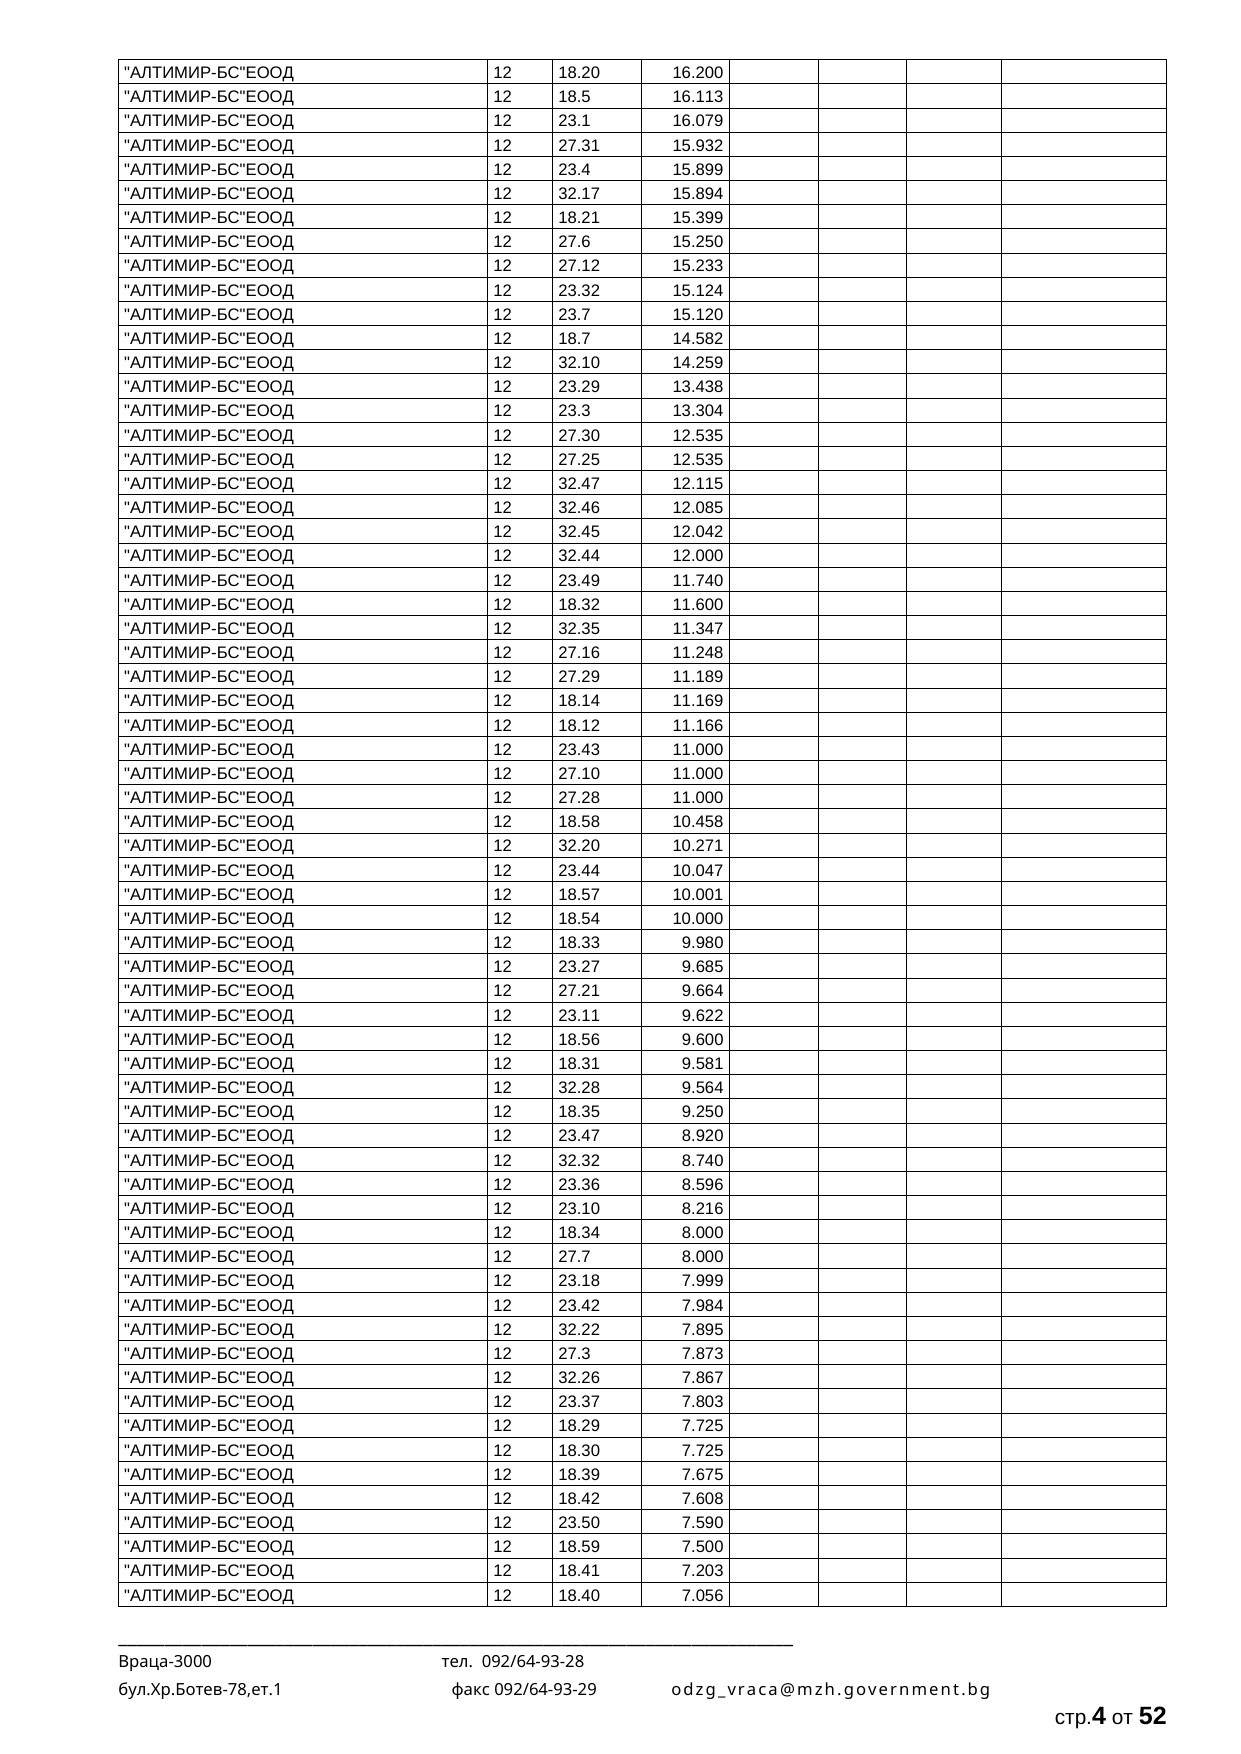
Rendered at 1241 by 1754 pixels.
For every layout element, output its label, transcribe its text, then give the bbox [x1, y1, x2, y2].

table_cell 7.725 [642, 1414, 729, 1437]
table_cell [907, 181, 1001, 204]
table_cell "АЛТИМИР-БС"ЕООД [119, 592, 487, 615]
table_cell 12 [488, 1269, 552, 1292]
table_cell 12 [488, 326, 552, 349]
table_cell 23.42 [553, 1293, 641, 1316]
table_cell [1002, 713, 1166, 736]
table_cell [730, 1099, 818, 1122]
table_cell 18.29 [553, 1414, 641, 1437]
table_cell 12 [488, 664, 552, 687]
table_cell [1002, 1534, 1166, 1557]
table_cell 18.41 [553, 1559, 641, 1582]
table_cell 18.58 [553, 809, 641, 832]
table_cell 12 [488, 133, 552, 156]
table_cell 15.233 [642, 254, 729, 277]
table_cell "АЛТИМИР-БС"ЕООД [119, 1051, 487, 1074]
table_cell [819, 785, 906, 808]
table_cell [819, 1148, 906, 1171]
table_cell [1002, 592, 1166, 615]
table_cell 32.17 [553, 181, 641, 204]
table_cell [730, 640, 818, 663]
table_cell "АЛТИМИР-БС"ЕООД [119, 350, 487, 373]
table_cell "АЛТИМИР-БС"ЕООД [119, 1534, 487, 1557]
table_cell [1002, 1075, 1166, 1098]
table_cell "АЛТИМИР-БС"ЕООД [119, 834, 487, 857]
table_cell 32.45 [553, 519, 641, 542]
table_cell 12 [488, 1462, 552, 1485]
table_cell [819, 979, 906, 1002]
table_cell [907, 350, 1001, 373]
table_cell 27.12 [553, 254, 641, 277]
table_cell 12.085 [642, 495, 729, 518]
table_cell [730, 1583, 818, 1606]
table_cell [1002, 471, 1166, 494]
table_cell 27.31 [553, 133, 641, 156]
table_cell 11.189 [642, 664, 729, 687]
table_cell 15.124 [642, 278, 729, 301]
table_cell 12 [488, 1220, 552, 1243]
table_cell 12 [488, 592, 552, 615]
table_cell [907, 761, 1001, 784]
table_cell 18.57 [553, 882, 641, 905]
table_cell "АЛТИМИР-БС"ЕООД [119, 1124, 487, 1147]
table_cell [819, 761, 906, 784]
table_cell [907, 229, 1001, 252]
table_cell [819, 1510, 906, 1533]
table_cell 12 [488, 1414, 552, 1437]
table_cell [730, 423, 818, 446]
table_cell 16.113 [642, 84, 729, 107]
table_cell "АЛТИМИР-БС"ЕООД [119, 181, 487, 204]
table_cell 12 [488, 1075, 552, 1098]
table_cell [907, 1389, 1001, 1412]
table_cell [907, 1438, 1001, 1461]
table_cell [907, 568, 1001, 591]
table_cell [1002, 60, 1166, 83]
table_cell 12 [488, 689, 552, 712]
table_cell [1002, 1244, 1166, 1267]
table_cell [1002, 544, 1166, 567]
table_cell [1002, 640, 1166, 663]
table_cell 12 [488, 205, 552, 228]
table_cell 12 [488, 302, 552, 325]
table_cell "АЛТИМИР-БС"ЕООД [119, 664, 487, 687]
table_cell [1002, 858, 1166, 881]
table_cell [907, 278, 1001, 301]
table_cell 12 [488, 278, 552, 301]
table_cell [819, 689, 906, 712]
table_cell [1002, 1172, 1166, 1195]
table_cell [1002, 1510, 1166, 1533]
table_cell [819, 60, 906, 83]
table_cell 27.28 [553, 785, 641, 808]
table_cell 23.18 [553, 1269, 641, 1292]
table_cell 9.685 [642, 954, 729, 977]
table_cell 18.20 [553, 60, 641, 83]
table_cell 12 [488, 447, 552, 470]
table_cell 23.47 [553, 1124, 641, 1147]
table_cell "АЛТИМИР-БС"ЕООД [119, 1317, 487, 1340]
table_cell "АЛТИМИР-БС"ЕООД [119, 979, 487, 1002]
table_cell 8.000 [642, 1244, 729, 1267]
table_cell "АЛТИМИР-БС"ЕООД [119, 1003, 487, 1026]
table_cell "АЛТИМИР-БС"ЕООД [119, 1365, 487, 1388]
table_cell 12 [488, 761, 552, 784]
table_cell 10.000 [642, 906, 729, 929]
table_cell [730, 1293, 818, 1316]
table_cell [730, 495, 818, 518]
table_cell [1002, 1027, 1166, 1050]
table_cell [1002, 737, 1166, 760]
table_cell [819, 930, 906, 953]
table_cell 12 [488, 1027, 552, 1050]
table_cell "АЛТИМИР-БС"ЕООД [119, 761, 487, 784]
table_cell 27.7 [553, 1244, 641, 1267]
table_cell [730, 809, 818, 832]
table_cell [819, 882, 906, 905]
table_cell 15.250 [642, 229, 729, 252]
table_cell [730, 737, 818, 760]
table_cell 12 [488, 882, 552, 905]
table_cell [819, 326, 906, 349]
table_cell "АЛТИМИР-БС"ЕООД [119, 882, 487, 905]
table_cell 27.29 [553, 664, 641, 687]
table_cell 12 [488, 1510, 552, 1533]
table_cell [907, 1172, 1001, 1195]
table_cell 23.43 [553, 737, 641, 760]
table_cell "АЛТИМИР-БС"ЕООД [119, 713, 487, 736]
table_cell "АЛТИМИР-БС"ЕООД [119, 302, 487, 325]
table_cell [907, 544, 1001, 567]
table_cell [730, 254, 818, 277]
table_cell "АЛТИМИР-БС"ЕООД [119, 1148, 487, 1171]
table_cell [907, 979, 1001, 1002]
table_cell [1002, 423, 1166, 446]
table_cell [1002, 229, 1166, 252]
table_cell [907, 254, 1001, 277]
table_cell [819, 592, 906, 615]
table_cell [1002, 689, 1166, 712]
table_cell 18.59 [553, 1534, 641, 1557]
table_cell [819, 809, 906, 832]
table_cell 12 [488, 1196, 552, 1219]
table_cell [819, 1534, 906, 1557]
table_cell 18.12 [553, 713, 641, 736]
table_cell [819, 1341, 906, 1364]
table_cell 15.894 [642, 181, 729, 204]
table_cell [730, 1003, 818, 1026]
table_cell [819, 205, 906, 228]
table_cell 18.40 [553, 1583, 641, 1606]
table_cell [730, 1269, 818, 1292]
table_cell [730, 785, 818, 808]
table_cell [819, 423, 906, 446]
table_cell 18.33 [553, 930, 641, 953]
table_cell [730, 1534, 818, 1557]
table_cell 12 [488, 1051, 552, 1074]
table_cell 12 [488, 519, 552, 542]
table_cell [730, 689, 818, 712]
table_cell "АЛТИМИР-БС"ЕООД [119, 60, 487, 83]
table_cell [819, 181, 906, 204]
table_cell 12 [488, 1317, 552, 1340]
table_cell 15.399 [642, 205, 729, 228]
table_cell [730, 834, 818, 857]
table_cell 12 [488, 109, 552, 132]
table_cell 7.984 [642, 1293, 729, 1316]
table_cell "АЛТИМИР-БС"ЕООД [119, 423, 487, 446]
table_cell [907, 60, 1001, 83]
table_cell "АЛТИМИР-БС"ЕООД [119, 737, 487, 760]
table_cell [730, 109, 818, 132]
table_cell [907, 1559, 1001, 1582]
table_cell [819, 713, 906, 736]
table_cell 9.581 [642, 1051, 729, 1074]
table_cell [907, 906, 1001, 929]
table_cell 8.740 [642, 1148, 729, 1171]
table_cell 7.500 [642, 1534, 729, 1557]
table_cell "АЛТИМИР-БС"ЕООД [119, 229, 487, 252]
table_cell 18.7 [553, 326, 641, 349]
table_cell [907, 1414, 1001, 1437]
table_cell 15.120 [642, 302, 729, 325]
table_cell [730, 447, 818, 470]
table_cell "АЛТИМИР-БС"ЕООД [119, 640, 487, 663]
table_cell 7.203 [642, 1559, 729, 1582]
table_cell [907, 1124, 1001, 1147]
table_cell "АЛТИМИР-БС"ЕООД [119, 785, 487, 808]
table_cell [907, 302, 1001, 325]
table_cell "АЛТИМИР-БС"ЕООД [119, 109, 487, 132]
table_cell 12 [488, 544, 552, 567]
table_cell "АЛТИМИР-БС"ЕООД [119, 471, 487, 494]
table_cell "АЛТИМИР-БС"ЕООД [119, 906, 487, 929]
table_cell [907, 84, 1001, 107]
table_cell "АЛТИМИР-БС"ЕООД [119, 1414, 487, 1437]
table_cell 12 [488, 1172, 552, 1195]
table_cell [907, 1148, 1001, 1171]
table_cell 12 [488, 254, 552, 277]
table_cell [1002, 882, 1166, 905]
table_cell [907, 1510, 1001, 1533]
table_cell [819, 616, 906, 639]
table_cell 9.622 [642, 1003, 729, 1026]
table_cell 7.590 [642, 1510, 729, 1533]
table_cell [907, 1075, 1001, 1098]
table_cell [1002, 181, 1166, 204]
table_cell 11.000 [642, 737, 729, 760]
table_cell "АЛТИМИР-БС"ЕООД [119, 616, 487, 639]
table_cell [819, 519, 906, 542]
table_cell [907, 1365, 1001, 1388]
table_cell [730, 1341, 818, 1364]
table_cell [1002, 84, 1166, 107]
table_cell 32.32 [553, 1148, 641, 1171]
table_cell [730, 954, 818, 977]
table_cell 7.873 [642, 1341, 729, 1364]
table_cell 12.000 [642, 544, 729, 567]
table_cell "АЛТИМИР-БС"ЕООД [119, 1438, 487, 1461]
table_cell [819, 157, 906, 180]
table_cell 12 [488, 1003, 552, 1026]
table_cell 32.44 [553, 544, 641, 567]
table_cell "АЛТИМИР-БС"ЕООД [119, 326, 487, 349]
table_cell [730, 60, 818, 83]
table_cell [730, 713, 818, 736]
table_cell [819, 834, 906, 857]
table_cell 9.250 [642, 1099, 729, 1122]
table_cell 13.438 [642, 374, 729, 397]
table_cell "АЛТИМИР-БС"ЕООД [119, 1559, 487, 1582]
table_cell [907, 1099, 1001, 1122]
table_cell 27.21 [553, 979, 641, 1002]
table_cell [819, 858, 906, 881]
table_cell 23.32 [553, 278, 641, 301]
table_cell 12 [488, 713, 552, 736]
table_cell [907, 471, 1001, 494]
table_cell "АЛТИМИР-БС"ЕООД [119, 495, 487, 518]
table_cell 12 [488, 423, 552, 446]
table_cell 18.42 [553, 1486, 641, 1509]
table_cell 15.932 [642, 133, 729, 156]
table_cell "АЛТИМИР-БС"ЕООД [119, 1220, 487, 1243]
table_cell 12 [488, 1099, 552, 1122]
table_cell [907, 640, 1001, 663]
table_cell [730, 1462, 818, 1485]
table_cell 27.10 [553, 761, 641, 784]
table_cell [1002, 930, 1166, 953]
table_cell "АЛТИМИР-БС"ЕООД [119, 568, 487, 591]
table_cell [1002, 979, 1166, 1002]
table_cell 7.803 [642, 1389, 729, 1412]
table_cell 12 [488, 1148, 552, 1171]
table_cell 12 [488, 737, 552, 760]
table_cell [730, 1148, 818, 1171]
table_cell [1002, 1414, 1166, 1437]
table_cell [730, 229, 818, 252]
table_cell [730, 1075, 818, 1098]
table_cell 32.20 [553, 834, 641, 857]
table_cell 12 [488, 1438, 552, 1461]
table_cell [1002, 1341, 1166, 1364]
table_cell [1002, 278, 1166, 301]
table_cell [1002, 1462, 1166, 1485]
table_cell [907, 326, 1001, 349]
table_cell 12 [488, 399, 552, 422]
table_cell 7.999 [642, 1269, 729, 1292]
table_cell [907, 447, 1001, 470]
table_cell [1002, 374, 1166, 397]
table_cell 16.200 [642, 60, 729, 83]
table_cell [1002, 205, 1166, 228]
table_cell [730, 471, 818, 494]
table_cell 32.35 [553, 616, 641, 639]
table_cell [1002, 1051, 1166, 1074]
table_cell [1002, 109, 1166, 132]
table_cell 27.6 [553, 229, 641, 252]
table_cell 8.596 [642, 1172, 729, 1195]
table_cell 7.056 [642, 1583, 729, 1606]
table_cell [1002, 519, 1166, 542]
table_cell [819, 471, 906, 494]
table_cell 12 [488, 229, 552, 252]
table_cell 32.46 [553, 495, 641, 518]
table_cell 10.047 [642, 858, 729, 881]
table_cell 10.271 [642, 834, 729, 857]
table_cell [730, 882, 818, 905]
table_cell [730, 568, 818, 591]
table_cell [907, 1317, 1001, 1340]
table_cell [730, 278, 818, 301]
table_cell 23.1 [553, 109, 641, 132]
table_cell "АЛТИМИР-БС"ЕООД [119, 157, 487, 180]
table_cell 12 [488, 616, 552, 639]
table_cell [907, 1003, 1001, 1026]
table_cell [730, 979, 818, 1002]
table_cell "АЛТИМИР-БС"ЕООД [119, 1341, 487, 1364]
table_cell [819, 254, 906, 277]
table_cell [819, 664, 906, 687]
table_cell 27.25 [553, 447, 641, 470]
table_cell [1002, 447, 1166, 470]
table_cell [730, 1438, 818, 1461]
table_cell [730, 930, 818, 953]
table_cell 12 [488, 181, 552, 204]
table_cell 12 [488, 1534, 552, 1557]
table_cell 12 [488, 1583, 552, 1606]
table_cell 11.347 [642, 616, 729, 639]
table_cell 12 [488, 495, 552, 518]
table_cell [730, 1244, 818, 1267]
table_cell 12 [488, 979, 552, 1002]
table_cell 12 [488, 1365, 552, 1388]
table_cell 27.16 [553, 640, 641, 663]
table_cell [1002, 1269, 1166, 1292]
table_cell [819, 133, 906, 156]
table_cell 8.216 [642, 1196, 729, 1219]
table_cell [730, 592, 818, 615]
table_cell "АЛТИМИР-БС"ЕООД [119, 278, 487, 301]
table_cell [730, 1414, 818, 1437]
table_cell 18.32 [553, 592, 641, 615]
table_cell "АЛТИМИР-БС"ЕООД [119, 1099, 487, 1122]
table_cell 18.56 [553, 1027, 641, 1050]
table_cell [730, 1559, 818, 1582]
table_cell 12.115 [642, 471, 729, 494]
table_cell 12 [488, 1559, 552, 1582]
table_cell 18.21 [553, 205, 641, 228]
table_cell [907, 205, 1001, 228]
table_cell [819, 954, 906, 977]
table_cell 32.22 [553, 1317, 641, 1340]
table_cell "АЛТИМИР-БС"ЕООД [119, 1510, 487, 1533]
table_cell "АЛТИМИР-БС"ЕООД [119, 544, 487, 567]
table_cell [1002, 1317, 1166, 1340]
table_cell "АЛТИМИР-БС"ЕООД [119, 1583, 487, 1606]
table_cell [819, 1414, 906, 1437]
table_cell [907, 1534, 1001, 1557]
table_cell 11.600 [642, 592, 729, 615]
table_cell [1002, 254, 1166, 277]
table_cell 12 [488, 954, 552, 977]
table_cell 7.895 [642, 1317, 729, 1340]
table_cell 7.608 [642, 1486, 729, 1509]
table_cell [907, 737, 1001, 760]
table_cell 18.5 [553, 84, 641, 107]
table_cell [907, 399, 1001, 422]
table_cell [819, 1365, 906, 1388]
table_cell [819, 229, 906, 252]
table_cell [730, 1027, 818, 1050]
table_cell 7.675 [642, 1462, 729, 1485]
table_cell "АЛТИМИР-БС"ЕООД [119, 133, 487, 156]
table_cell [819, 1099, 906, 1122]
table_cell [1002, 1148, 1166, 1171]
table_cell 14.582 [642, 326, 729, 349]
table_cell "АЛТИМИР-БС"ЕООД [119, 1172, 487, 1195]
table_cell [907, 1027, 1001, 1050]
table_cell 12 [488, 1341, 552, 1364]
table_cell [819, 350, 906, 373]
table_cell 12 [488, 930, 552, 953]
table_cell [907, 664, 1001, 687]
table_cell [1002, 616, 1166, 639]
table_cell [907, 1486, 1001, 1509]
table_cell [819, 1075, 906, 1098]
table_cell [819, 399, 906, 422]
table_cell [730, 1124, 818, 1147]
table_cell 10.001 [642, 882, 729, 905]
table_cell [730, 133, 818, 156]
table_cell [819, 1559, 906, 1582]
table_cell [730, 350, 818, 373]
table_cell 12 [488, 640, 552, 663]
table_cell [907, 1196, 1001, 1219]
table_cell [1002, 1099, 1166, 1122]
table_cell [907, 1341, 1001, 1364]
table_cell [819, 1244, 906, 1267]
table_cell 23.11 [553, 1003, 641, 1026]
table_cell 18.34 [553, 1220, 641, 1243]
table_cell [1002, 809, 1166, 832]
table_cell [907, 1462, 1001, 1485]
table_cell [819, 568, 906, 591]
table_cell [907, 1583, 1001, 1606]
table_cell [730, 157, 818, 180]
table_cell 11.000 [642, 761, 729, 784]
table_cell [907, 689, 1001, 712]
table_cell 12 [488, 350, 552, 373]
table_cell 12 [488, 906, 552, 929]
table_cell [907, 157, 1001, 180]
table_cell [1002, 834, 1166, 857]
table_cell 23.29 [553, 374, 641, 397]
table_cell [907, 616, 1001, 639]
table_cell [907, 519, 1001, 542]
table_cell [907, 109, 1001, 132]
table_cell [1002, 1196, 1166, 1219]
table_cell 15.899 [642, 157, 729, 180]
table_cell 12 [488, 1244, 552, 1267]
table_cell [819, 447, 906, 470]
table_cell [907, 133, 1001, 156]
table_cell 12 [488, 84, 552, 107]
table_cell [1002, 399, 1166, 422]
table_cell "АЛТИМИР-БС"ЕООД [119, 1075, 487, 1098]
table_cell 7.725 [642, 1438, 729, 1461]
table_cell [1002, 350, 1166, 373]
table_cell [819, 1293, 906, 1316]
table_cell 18.30 [553, 1438, 641, 1461]
table_cell [907, 1293, 1001, 1316]
table_cell 12 [488, 834, 552, 857]
table_cell [730, 84, 818, 107]
table_cell [1002, 157, 1166, 180]
table_cell "АЛТИМИР-БС"ЕООД [119, 858, 487, 881]
table_cell 12.535 [642, 423, 729, 446]
table_cell [730, 1389, 818, 1412]
table_cell [1002, 326, 1166, 349]
table_cell [819, 374, 906, 397]
table_cell [819, 1389, 906, 1412]
table_cell "АЛТИМИР-БС"ЕООД [119, 1462, 487, 1485]
table_cell "АЛТИМИР-БС"ЕООД [119, 954, 487, 977]
table_cell "АЛТИМИР-БС"ЕООД [119, 84, 487, 107]
table_cell [1002, 1583, 1166, 1606]
table_cell 12.042 [642, 519, 729, 542]
table_cell 11.740 [642, 568, 729, 591]
table_cell [1002, 133, 1166, 156]
table_cell 23.7 [553, 302, 641, 325]
table_cell 23.49 [553, 568, 641, 591]
table_cell [1002, 1559, 1166, 1582]
table_cell "АЛТИМИР-БС"ЕООД [119, 1196, 487, 1219]
table_cell [819, 1462, 906, 1485]
table_cell 23.36 [553, 1172, 641, 1195]
table_cell 12 [488, 785, 552, 808]
table_cell 23.10 [553, 1196, 641, 1219]
table_cell [730, 205, 818, 228]
table_cell [819, 278, 906, 301]
table_cell [1002, 664, 1166, 687]
table_cell "АЛТИМИР-БС"ЕООД [119, 399, 487, 422]
table_cell [819, 1003, 906, 1026]
table_cell [730, 544, 818, 567]
table_cell 11.248 [642, 640, 729, 663]
table_cell 16.079 [642, 109, 729, 132]
table_cell [907, 954, 1001, 977]
table_cell "АЛТИМИР-БС"ЕООД [119, 519, 487, 542]
table_cell 12 [488, 1293, 552, 1316]
table_cell 12 [488, 809, 552, 832]
table_cell [907, 374, 1001, 397]
table_cell 18.31 [553, 1051, 641, 1074]
table_cell [1002, 906, 1166, 929]
table_cell 12 [488, 374, 552, 397]
table_cell "АЛТИМИР-БС"ЕООД [119, 447, 487, 470]
table_cell [819, 544, 906, 567]
table_cell [819, 906, 906, 929]
table_cell [730, 519, 818, 542]
table_cell 12 [488, 858, 552, 881]
table_cell "АЛТИМИР-БС"ЕООД [119, 374, 487, 397]
table_cell [730, 1365, 818, 1388]
table_cell 18.54 [553, 906, 641, 929]
table_cell 11.169 [642, 689, 729, 712]
table_cell [907, 713, 1001, 736]
table_cell 32.26 [553, 1365, 641, 1388]
table_cell [907, 495, 1001, 518]
table_cell [819, 1486, 906, 1509]
table_cell "АЛТИМИР-БС"ЕООД [119, 1389, 487, 1412]
table_cell "АЛТИМИР-БС"ЕООД [119, 930, 487, 953]
table_cell [730, 1220, 818, 1243]
table_cell "АЛТИМИР-БС"ЕООД [119, 1244, 487, 1267]
table_cell [1002, 761, 1166, 784]
table_cell [1002, 568, 1166, 591]
table_cell 23.3 [553, 399, 641, 422]
table_cell 9.564 [642, 1075, 729, 1098]
table_cell 18.35 [553, 1099, 641, 1122]
table_cell 9.600 [642, 1027, 729, 1050]
table_cell [730, 761, 818, 784]
table_cell [1002, 1486, 1166, 1509]
table_cell "АЛТИМИР-БС"ЕООД [119, 1027, 487, 1050]
table_cell 12 [488, 60, 552, 83]
table_cell [907, 1269, 1001, 1292]
table_cell [1002, 1389, 1166, 1412]
table_cell "АЛТИМИР-БС"ЕООД [119, 809, 487, 832]
table_cell "АЛТИМИР-БС"ЕООД [119, 1293, 487, 1316]
table_cell [1002, 495, 1166, 518]
table_cell [730, 1172, 818, 1195]
table_cell "АЛТИМИР-БС"ЕООД [119, 689, 487, 712]
table_cell [907, 1220, 1001, 1243]
table_cell [907, 834, 1001, 857]
table_cell "АЛТИМИР-БС"ЕООД [119, 205, 487, 228]
table_cell [819, 302, 906, 325]
table_cell 23.50 [553, 1510, 641, 1533]
table_cell [907, 1244, 1001, 1267]
table_cell [819, 1438, 906, 1461]
table_cell [819, 1317, 906, 1340]
table_cell 14.259 [642, 350, 729, 373]
table_cell [907, 423, 1001, 446]
table_cell 12 [488, 471, 552, 494]
table_cell 10.458 [642, 809, 729, 832]
table_cell [907, 809, 1001, 832]
table_cell 12 [488, 1124, 552, 1147]
table_cell [730, 1510, 818, 1533]
table_cell 7.867 [642, 1365, 729, 1388]
table_cell [730, 1486, 818, 1509]
table_cell [907, 592, 1001, 615]
table_cell 27.3 [553, 1341, 641, 1364]
table_cell 8.920 [642, 1124, 729, 1147]
table_cell [1002, 302, 1166, 325]
table_cell [1002, 1293, 1166, 1316]
table_cell [819, 1220, 906, 1243]
table_cell [730, 302, 818, 325]
table_cell [730, 616, 818, 639]
table_cell [1002, 1438, 1166, 1461]
table_cell [1002, 1365, 1166, 1388]
table_cell 23.44 [553, 858, 641, 881]
table_cell [819, 640, 906, 663]
table_cell "АЛТИМИР-БС"ЕООД [119, 1269, 487, 1292]
table_cell 32.28 [553, 1075, 641, 1098]
table_cell [819, 495, 906, 518]
table_cell 12 [488, 1486, 552, 1509]
table_cell [819, 1124, 906, 1147]
table_cell [730, 399, 818, 422]
table_cell [907, 1051, 1001, 1074]
table_cell [819, 84, 906, 107]
table_cell [730, 374, 818, 397]
table_cell 9.980 [642, 930, 729, 953]
table_cell [1002, 1220, 1166, 1243]
table_cell 23.4 [553, 157, 641, 180]
table_cell [730, 664, 818, 687]
table_cell 8.000 [642, 1220, 729, 1243]
table_cell [1002, 785, 1166, 808]
table_cell [819, 1051, 906, 1074]
table_cell 11.000 [642, 785, 729, 808]
table_cell 9.664 [642, 979, 729, 1002]
table_cell 12 [488, 157, 552, 180]
table_cell [819, 1027, 906, 1050]
table_cell 27.30 [553, 423, 641, 446]
table_cell [819, 1583, 906, 1606]
table_cell [730, 1317, 818, 1340]
table_cell [730, 1051, 818, 1074]
table_cell [907, 785, 1001, 808]
table_cell [1002, 1124, 1166, 1147]
table_cell [907, 882, 1001, 905]
table_cell [730, 181, 818, 204]
table_cell 18.14 [553, 689, 641, 712]
table_cell "АЛТИМИР-БС"ЕООД [119, 254, 487, 277]
table_cell [907, 930, 1001, 953]
table_cell 18.39 [553, 1462, 641, 1485]
table_cell 12.535 [642, 447, 729, 470]
table_cell 23.37 [553, 1389, 641, 1412]
table_cell [819, 1269, 906, 1292]
table_cell [819, 1172, 906, 1195]
table_cell [819, 737, 906, 760]
table_cell 32.10 [553, 350, 641, 373]
table_cell 32.47 [553, 471, 641, 494]
table_cell [730, 326, 818, 349]
table_cell 13.304 [642, 399, 729, 422]
table_cell 23.27 [553, 954, 641, 977]
table_cell 12 [488, 1389, 552, 1412]
table_cell [1002, 1003, 1166, 1026]
table_cell [819, 109, 906, 132]
table_cell [730, 906, 818, 929]
table_cell [730, 1196, 818, 1219]
table_cell "АЛТИМИР-БС"ЕООД [119, 1486, 487, 1509]
table_cell [730, 858, 818, 881]
table_cell [819, 1196, 906, 1219]
table_cell [907, 858, 1001, 881]
table_cell [1002, 954, 1166, 977]
table_cell 11.166 [642, 713, 729, 736]
table_cell 12 [488, 568, 552, 591]
